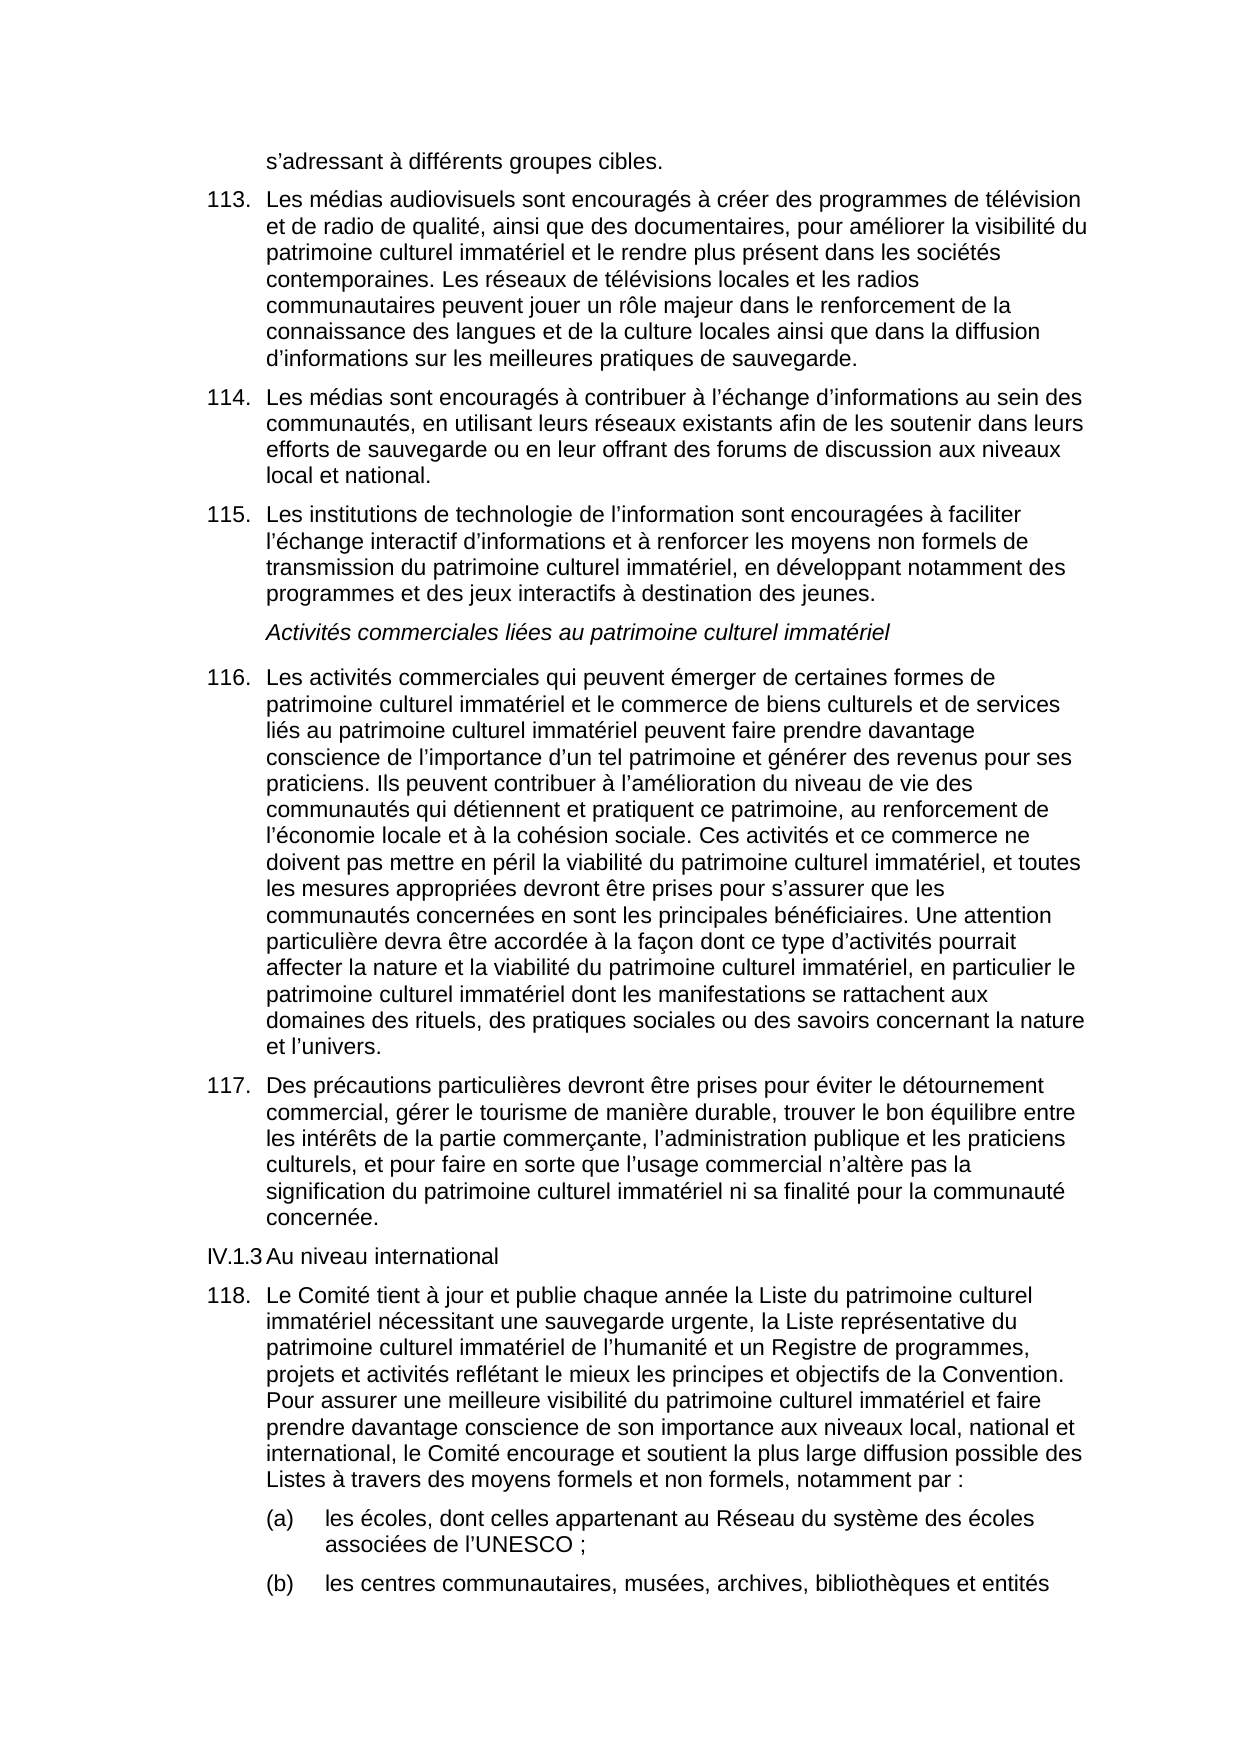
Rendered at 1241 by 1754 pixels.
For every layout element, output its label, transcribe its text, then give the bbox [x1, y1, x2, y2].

text 113. Les médias audiovisuels sont encouragés à créer des programmes de télévision et de radio de qualité, ainsi que des documentaires, pour améliorer la visibilité du patrimoine culturel immatériel et le rendre plus présent dans les sociétés contemporaines. Les réseaux de télévisions locales et les radios communautaires peuvent jouer un rôle majeur dans le renforcement de la connaissance des langues et de la culture locales ainsi que dans la diffusion d’informations sur les meilleures pratiques de sauvegarde. [207, 186, 1093, 371]
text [266, 1570, 1093, 1597]
title Activités commerciales liées au patrimoine culturel immatériel [148, 619, 1093, 646]
text 114. Les médias sont encouragés à contribuer à l’échange d’informations au sein des communautés, en utilisant leurs réseaux existants afin de les soutenir dans leurs efforts de sauvegarde ou en leur offrant des forums de discussion aux niveaux local et national. [207, 383, 1093, 489]
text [207, 148, 1093, 174]
text 118. Le Comité tient à jour et publie chaque année la Liste du patrimoine culturel immatériel nécessitant une sauvegarde urgente, la Liste représentative du patrimoine culturel immatériel de l’humanité et un Registre de programmes, projets et activités reflétant le mieux les principes et objectifs de la Convention. Pour assurer une meilleure visibilité du patrimoine culturel immatériel et faire prendre davantage conscience de son importance aux niveaux local, national et international, le Comité encourage et soutient la plus large diffusion possible des Listes à travers des moyens formels et non formels, notamment par : [207, 1282, 1093, 1492]
text 116. Les activités commerciales qui peuvent émerger de certaines formes de patrimoine culturel immatériel et le commerce de biens culturels et de services liés au patrimoine culturel immatériel peuvent faire prendre davantage conscience de l’importance d’un tel patrimoine et générer des revenus pour ses praticiens. Ils peuvent contribuer à l’amélioration du niveau de vie des communautés qui détiennent et pratiquent ce patrimoine, au renforcement de l’économie locale et à la cohésion sociale. Ces activités et ce commerce ne doivent pas mettre en péril la viabilité du patrimoine culturel immatériel, et toutes les mesures appropriées devront être prises pour s’assurer que les communautés concernées en sont les principales bénéficiaires. Une attention particulière devra être accordée à la façon dont ce type d’activités pourrait affecter la nature et la viabilité du patrimoine culturel immatériel, en particulier le patrimoine culturel immatériel dont les manifestations se rattachent aux domaines des rituels, des pratiques sociales ou des savoirs concernant la nature et l’univers. [207, 664, 1093, 1060]
text 117. Des précautions particulières devront être prises pour éviter le détournement commercial, gérer le tourisme de manière durable, trouver le bon équilibre entre les intérêts de la partie commerçante, l’administration publique et les praticiens culturels, et pour faire en sorte que l’usage commercial n’altère pas la signification du patrimoine culturel immatériel ni sa finalité pour la communauté concernée. [207, 1072, 1093, 1230]
text 115. Les institutions de technologie de l’information sont encouragées à faciliter l’échange interactif d’informations et à renforcer les moyens non formels de transmission du patrimoine culturel immatériel, en développant notamment des programmes et des jeux interactifs à destination des jeunes. [207, 501, 1093, 607]
text (a) les écoles, dont celles appartenant au Réseau du système des écoles associées de l’UNESCO ; [266, 1505, 1093, 1558]
text IV.1.3 Au niveau international [207, 1243, 1093, 1269]
